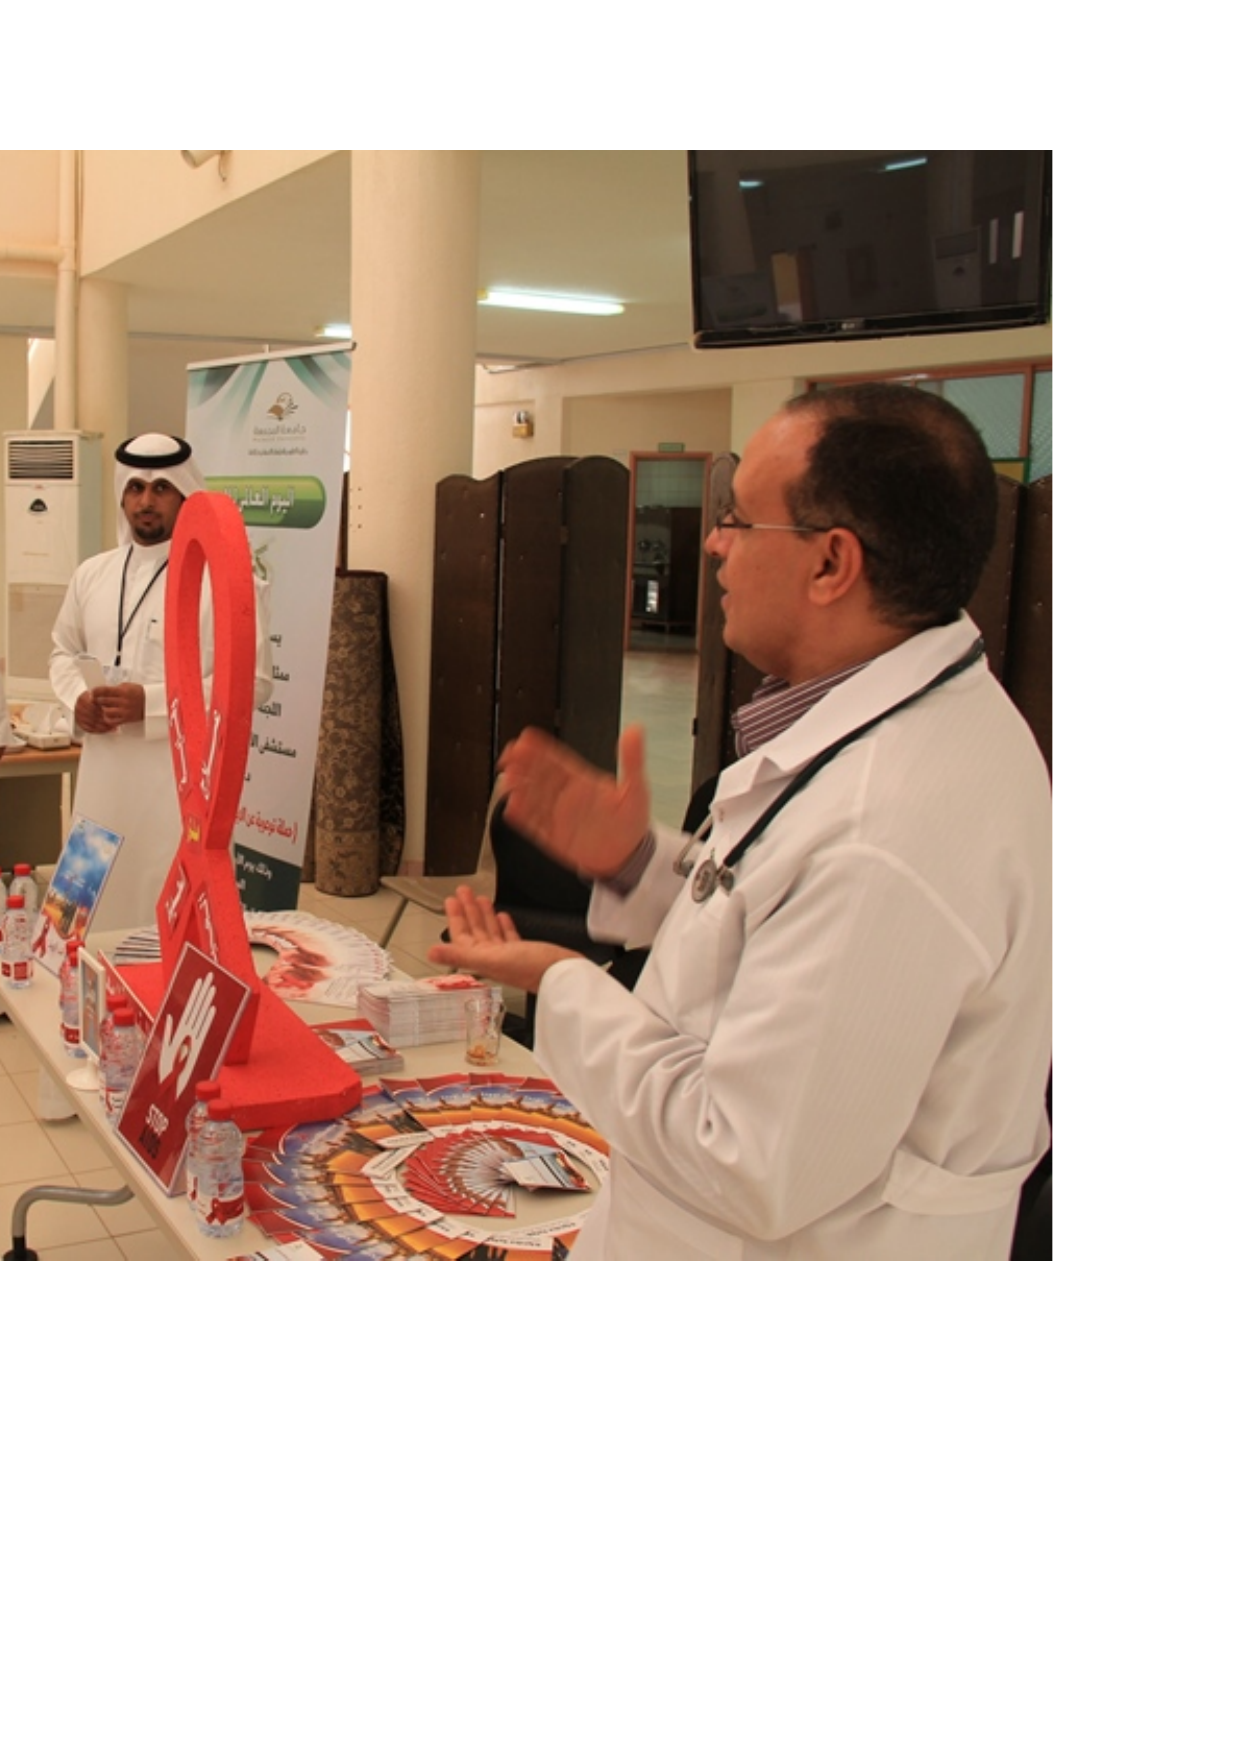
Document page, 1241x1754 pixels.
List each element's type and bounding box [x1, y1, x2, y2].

picture [0, 150, 1053, 1261]
